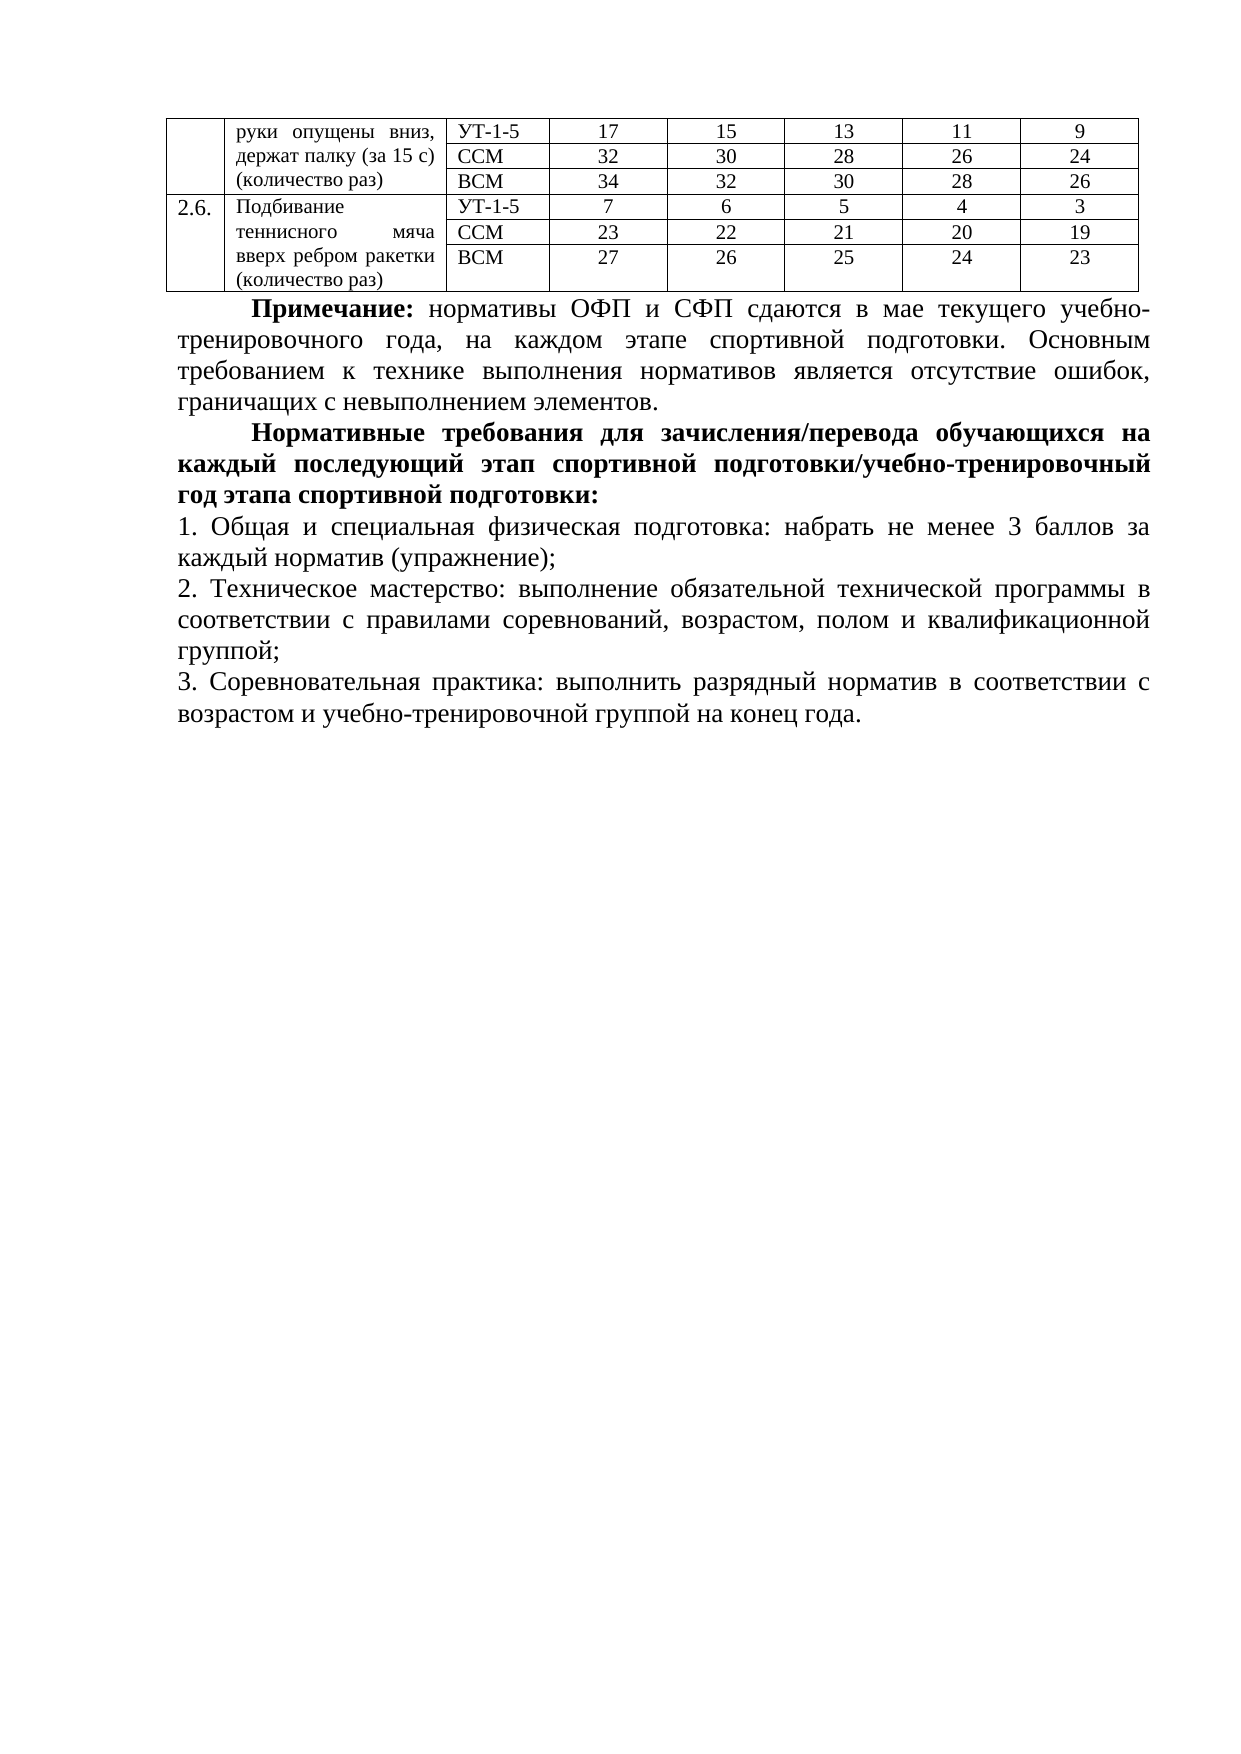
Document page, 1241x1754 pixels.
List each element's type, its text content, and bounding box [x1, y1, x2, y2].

table_cell 11 [903, 119, 1020, 143]
table_cell 3 [1021, 195, 1138, 218]
table_cell ВСМ [447, 169, 549, 193]
table_cell Подбивание теннисного мяча вверх ребром ракетки (количество раз) [225, 195, 446, 291]
table_cell 5 [785, 195, 902, 218]
table_cell УТ-1-5 [447, 195, 549, 218]
text 1. Общая и специальная физическая подготовка: набрать не менее 3 баллов за каждый норматив (упражнение); [177, 510, 1152, 572]
table_cell 32 [668, 169, 784, 193]
table_cell 26 [1021, 169, 1138, 193]
table_cell 28 [785, 144, 902, 168]
table_cell 20 [903, 220, 1020, 244]
table_cell 24 [903, 245, 1020, 291]
table_cell ССМ [447, 220, 549, 244]
text 3. Соревновательная практика: выполнить разрядный норматив в соответствии с возрастом и учебно-тренировочной группой на конец года. [177, 666, 1152, 728]
table_cell 2.6. [167, 195, 224, 291]
table_cell 27 [550, 245, 667, 291]
table_cell 6 [668, 195, 784, 218]
table_cell 26 [903, 144, 1020, 168]
table_cell 7 [550, 195, 667, 218]
table_cell 30 [785, 169, 902, 193]
table_cell УТ-1-5 [447, 119, 549, 143]
table_cell 19 [1021, 220, 1138, 244]
table_cell 25 [785, 245, 902, 291]
text Нормативные требования для зачисления/перевода обучающихся на каждый последующий этап спортивной подготовки/учебно-тренировочный год этапа спортивной подготовки: [177, 416, 1152, 510]
table_cell 13 [785, 119, 902, 143]
table_cell 4 [903, 195, 1020, 218]
table_cell 26 [668, 245, 784, 291]
table_cell 32 [550, 144, 667, 168]
table_cell 23 [1021, 245, 1138, 291]
table_cell 34 [550, 169, 667, 193]
table_cell 23 [550, 220, 667, 244]
text Примечание: нормативы ОФП и СФП сдаются в мае текущего учебно-тренировочного года, на каждом этапе спортивной подготовки. Основным требованием к технике выполнения нормативов является отсутствие ошибок, граничащих с невыполнением элементов. [177, 292, 1152, 416]
text 2. Техническое мастерство: выполнение обязательной технической программы в соответствии с правилами соревнований, возрастом, полом и квалификационной группой; [177, 572, 1152, 666]
table_cell 24 [1021, 144, 1138, 168]
table_cell ССМ [447, 144, 549, 168]
table_cell 21 [785, 220, 902, 244]
table_cell 15 [668, 119, 784, 143]
table_cell 22 [668, 220, 784, 244]
table_cell 17 [550, 119, 667, 143]
table_cell 30 [668, 144, 784, 168]
table_cell 9 [1021, 119, 1138, 143]
table_cell 28 [903, 169, 1020, 193]
table_cell ВСМ [447, 245, 549, 291]
